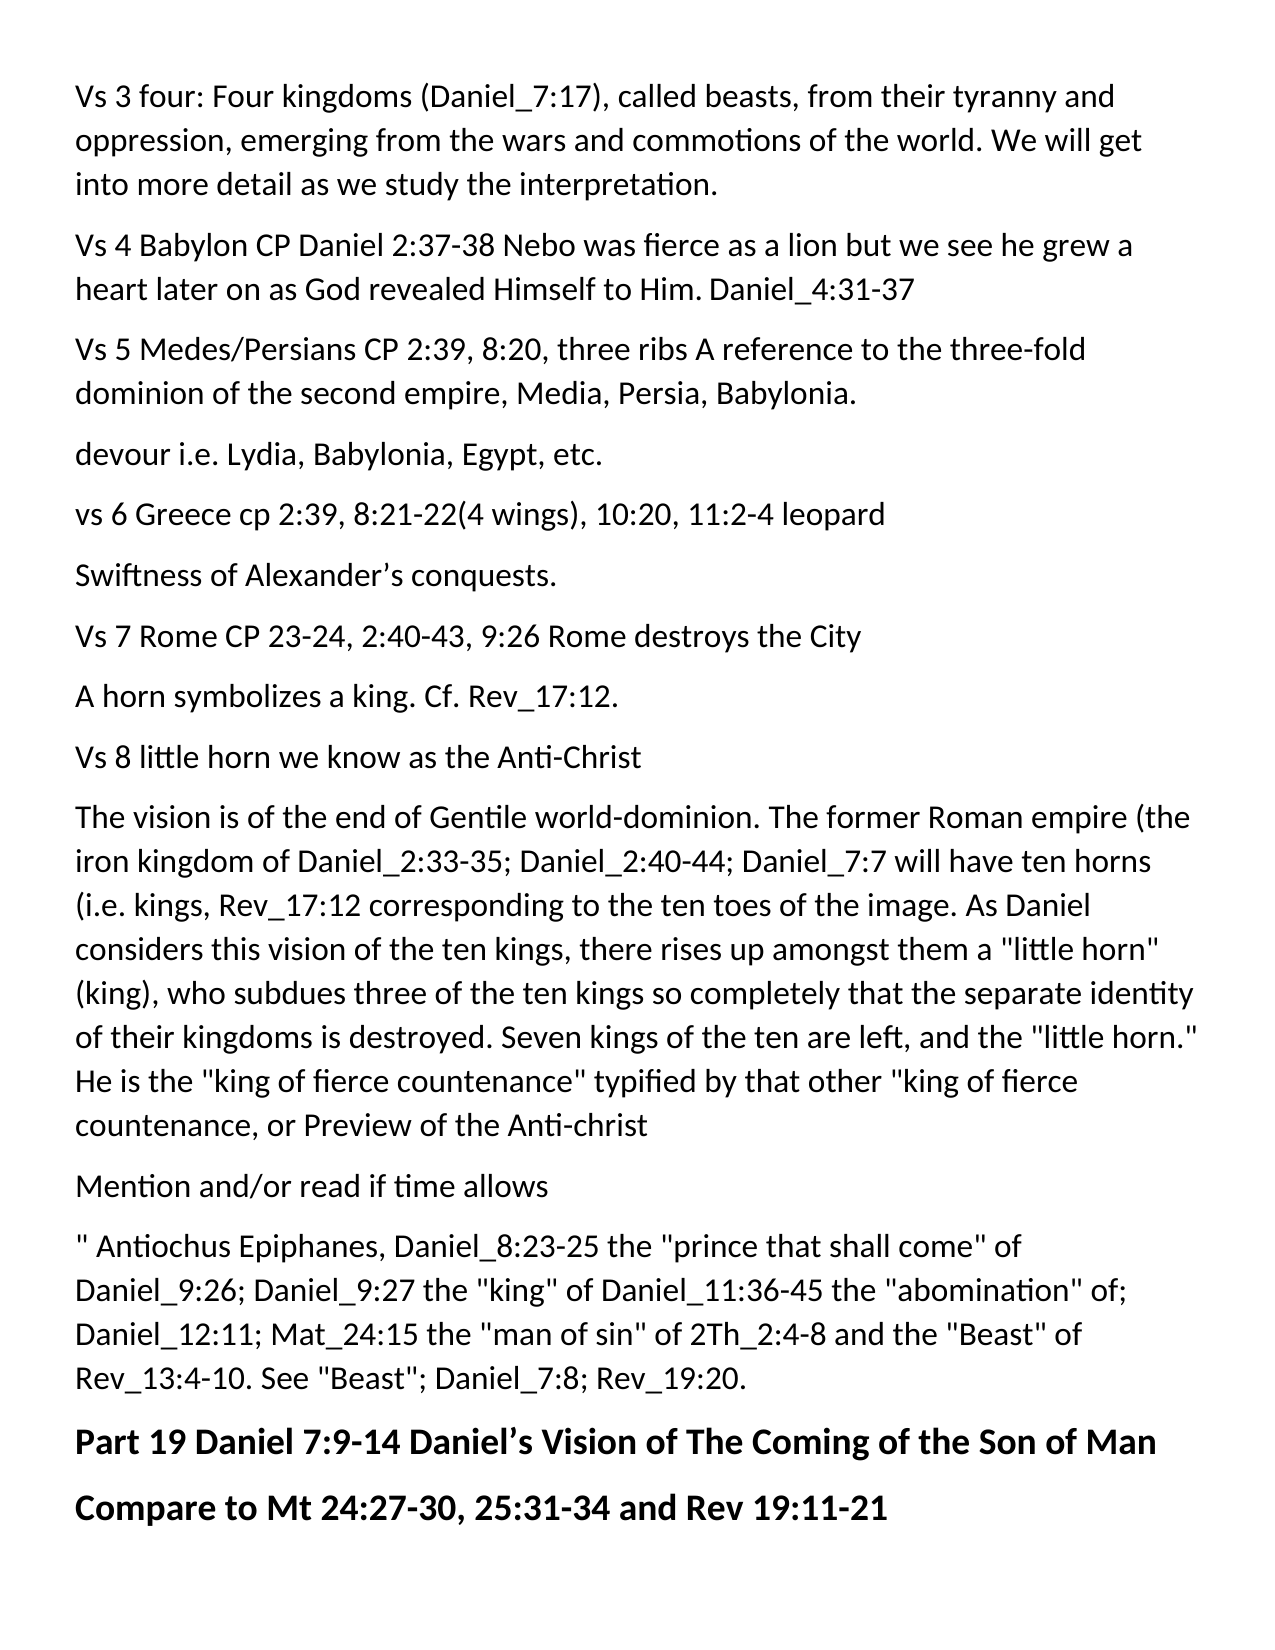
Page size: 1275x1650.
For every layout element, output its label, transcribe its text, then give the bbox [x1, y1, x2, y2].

text Part 19 Daniel 7:9-14 Daniel’s Vision of The Coming of the Son of Man [75, 1418, 1200, 1464]
text devour i.e. Lydia, Babylonia, Egypt, etc. [75, 433, 1200, 473]
text vs 6 Greece cp 2:39, 8:21-22(4 wings), 10:20, 11:2-4 leopard [75, 493, 1200, 534]
text A horn symbolizes a king. Cf. Rev_17:12. [75, 675, 1200, 716]
text Compare to Mt 24:27-30, 25:31-34 and Rev 19:11-21 [75, 1484, 1200, 1530]
text Vs 5 Medes/Persians CP 2:39, 8:20, three ribs A reference to the three-fold dominion of the second empire, Media, Persia, Babylonia. [75, 328, 1200, 413]
text Vs 4 Babylon CP Daniel 2:37-38 Nebo was fierce as a lion but we see he grew a heart later on as God revealed Himself to Him. Daniel_4:31-37 [75, 223, 1200, 308]
text Swiftness of Alexander’s conquests. [75, 554, 1200, 595]
text Vs 3 four: Four kingdoms (Daniel_7:17), called beasts, from their tyranny and oppression, emerging from the wars and commotions of the world. We will get into more detail as we study the interpretation. [75, 75, 1200, 204]
text Vs 7 Rome CP 23-24, 2:40-43, 9:26 Rome destroys the City [75, 614, 1200, 655]
text " Antiochus Epiphanes, Daniel_8:23-25 the "prince that shall come" of Daniel_9:26; Daniel_9:27 the "king" of Daniel_11:36-45 the "abomination" of; Daniel_12:11; Mat_24:15 the "man of sin" of 2Th_2:4-8 and the "Beast" of Rev_13:4-10. See "Beast"; Daniel_7:8; Rev_19:20. [75, 1225, 1200, 1398]
text Vs 8 little horn we know as the Anti-Christ [75, 736, 1200, 777]
text The vision is of the end of Gentile world-dominion. The former Roman empire (the iron kingdom of Daniel_2:33-35; Daniel_2:40-44; Daniel_7:7 will have ten horns (i.e. kings, Rev_17:12 corresponding to the ten toes of the image. As Daniel considers this vision of the ten kings, there rises up amongst them a "little horn" (king), who subdues three of the ten kings so completely that the separate identity of their kingdoms is destroyed. Seven kings of the ten are left, and the "little horn." He is the "king of fierce countenance" typified by that other "king of fierce countenance, or Preview of the Anti-christ [75, 796, 1200, 1145]
text Mention and/or read if time allows [75, 1165, 1200, 1206]
